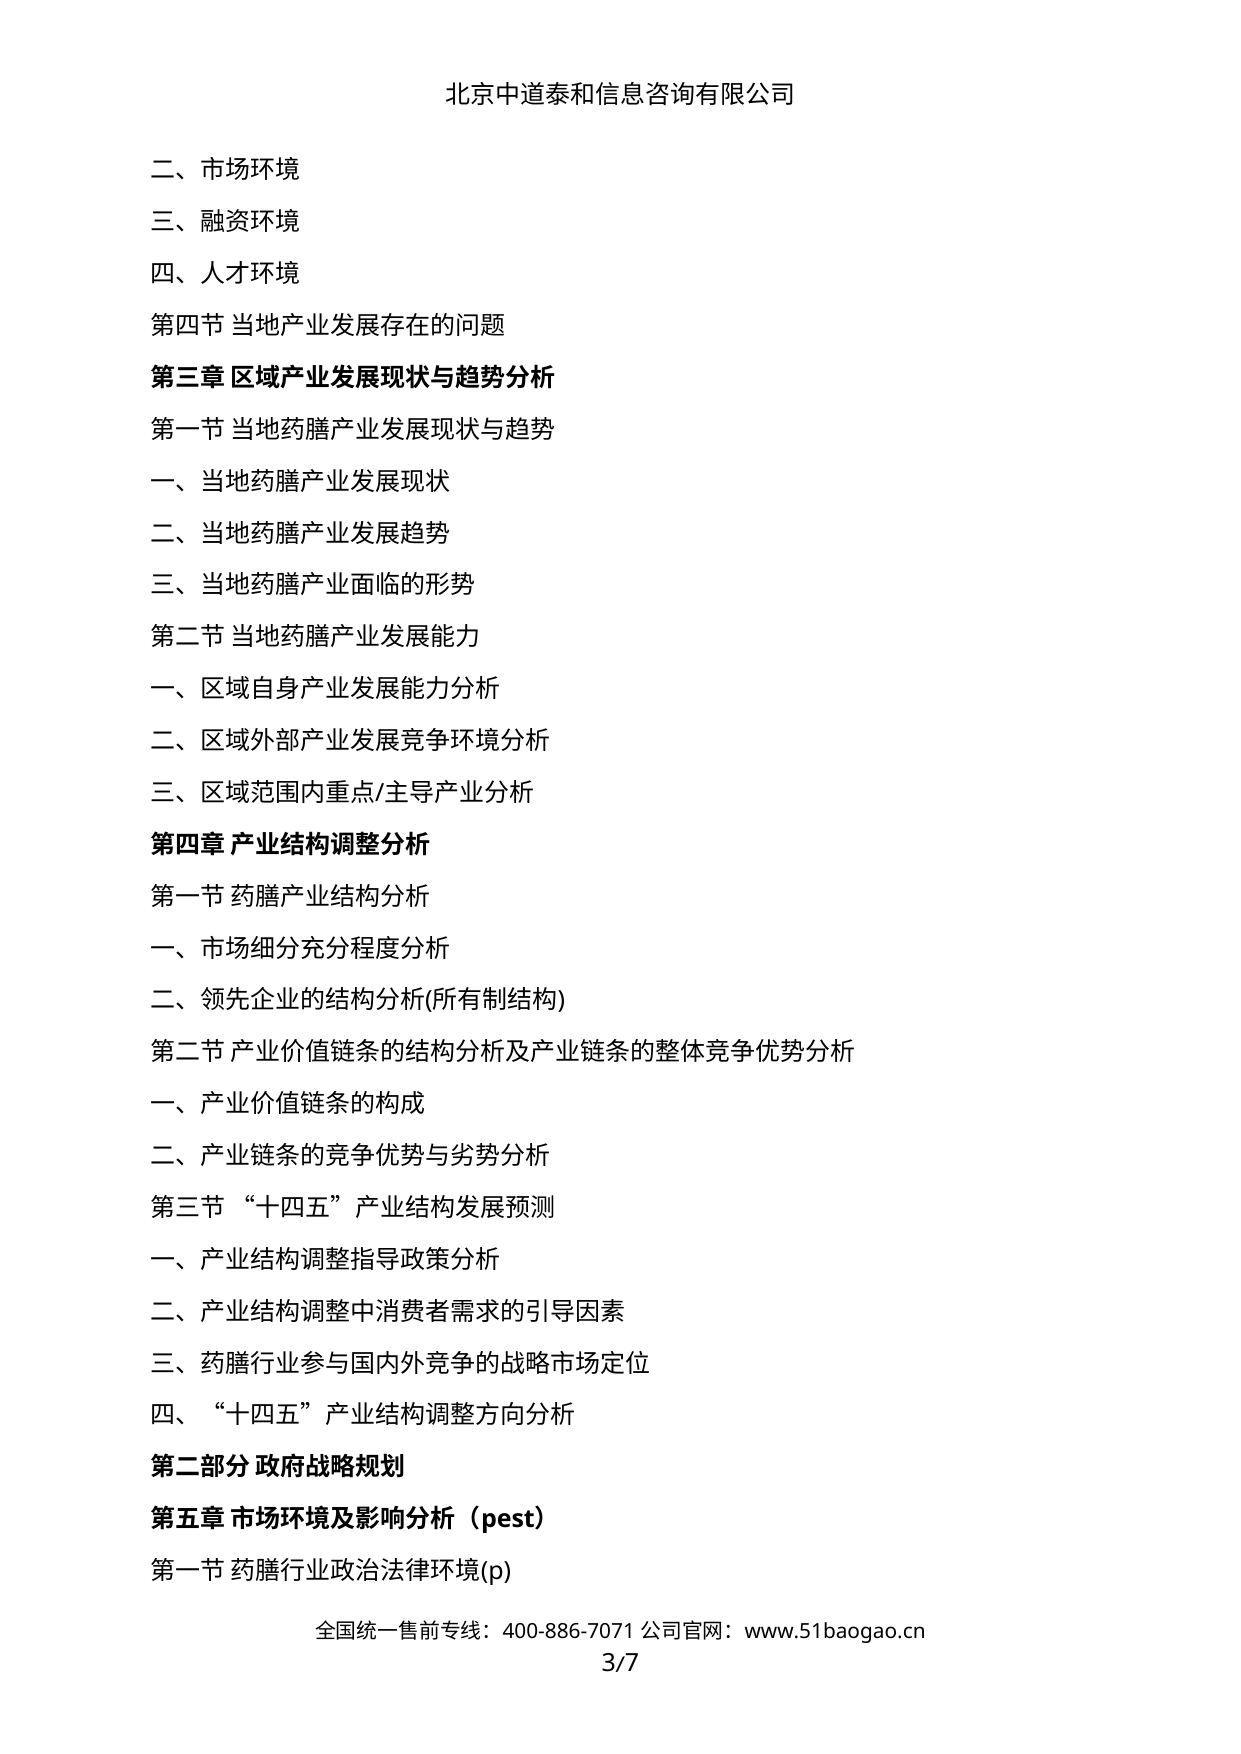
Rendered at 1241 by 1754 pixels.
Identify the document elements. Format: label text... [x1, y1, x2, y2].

text 第三节 “十四五”产业结构发展预测 [150, 1187, 1090, 1224]
text 第四节 当地产业发展存在的问题 [150, 306, 1090, 342]
text 四、人才环境 [150, 254, 1090, 290]
text 二、当地药膳产业发展趋势 [150, 513, 1090, 549]
text 第一节 药膳产业结构分析 [150, 876, 1090, 912]
text 第四章 产业结构调整分析 [150, 824, 1090, 861]
text 一、区域自身产业发展能力分析 [150, 669, 1090, 705]
text 一、市场细分充分程度分析 [150, 928, 1090, 964]
text 一、产业价值链条的构成 [150, 1084, 1090, 1120]
text 二、领先企业的结构分析(所有制结构) [150, 980, 1090, 1016]
text 三、融资环境 [150, 202, 1090, 238]
text 三、当地药膳产业面临的形势 [150, 565, 1090, 601]
text 二、产业链条的竞争优势与劣势分析 [150, 1136, 1090, 1172]
text 第二节 当地药膳产业发展能力 [150, 617, 1090, 653]
text 二、市场环境 [150, 150, 1090, 186]
text 第三章 区域产业发展现状与趋势分析 [150, 357, 1090, 394]
text 一、当地药膳产业发展现状 [150, 461, 1090, 497]
text 三、区域范围内重点/主导产业分析 [150, 772, 1090, 809]
text 四、“十四五”产业结构调整方向分析 [150, 1395, 1090, 1431]
text 第一节 药膳行业政治法律环境(p) [150, 1551, 1090, 1587]
text 第二部分 政府战略规划 [150, 1447, 1090, 1483]
text 第五章 市场环境及影响分析（pest） [150, 1499, 1090, 1535]
text 三、药膳行业参与国内外竞争的战略市场定位 [150, 1343, 1090, 1379]
text 二、区域外部产业发展竞争环境分析 [150, 721, 1090, 757]
text 二、产业结构调整中消费者需求的引导因素 [150, 1291, 1090, 1327]
text 第一节 当地药膳产业发展现状与趋势 [150, 409, 1090, 446]
text 第二节 产业价值链条的结构分析及产业链条的整体竞争优势分析 [150, 1032, 1090, 1068]
text 一、产业结构调整指导政策分析 [150, 1239, 1090, 1276]
